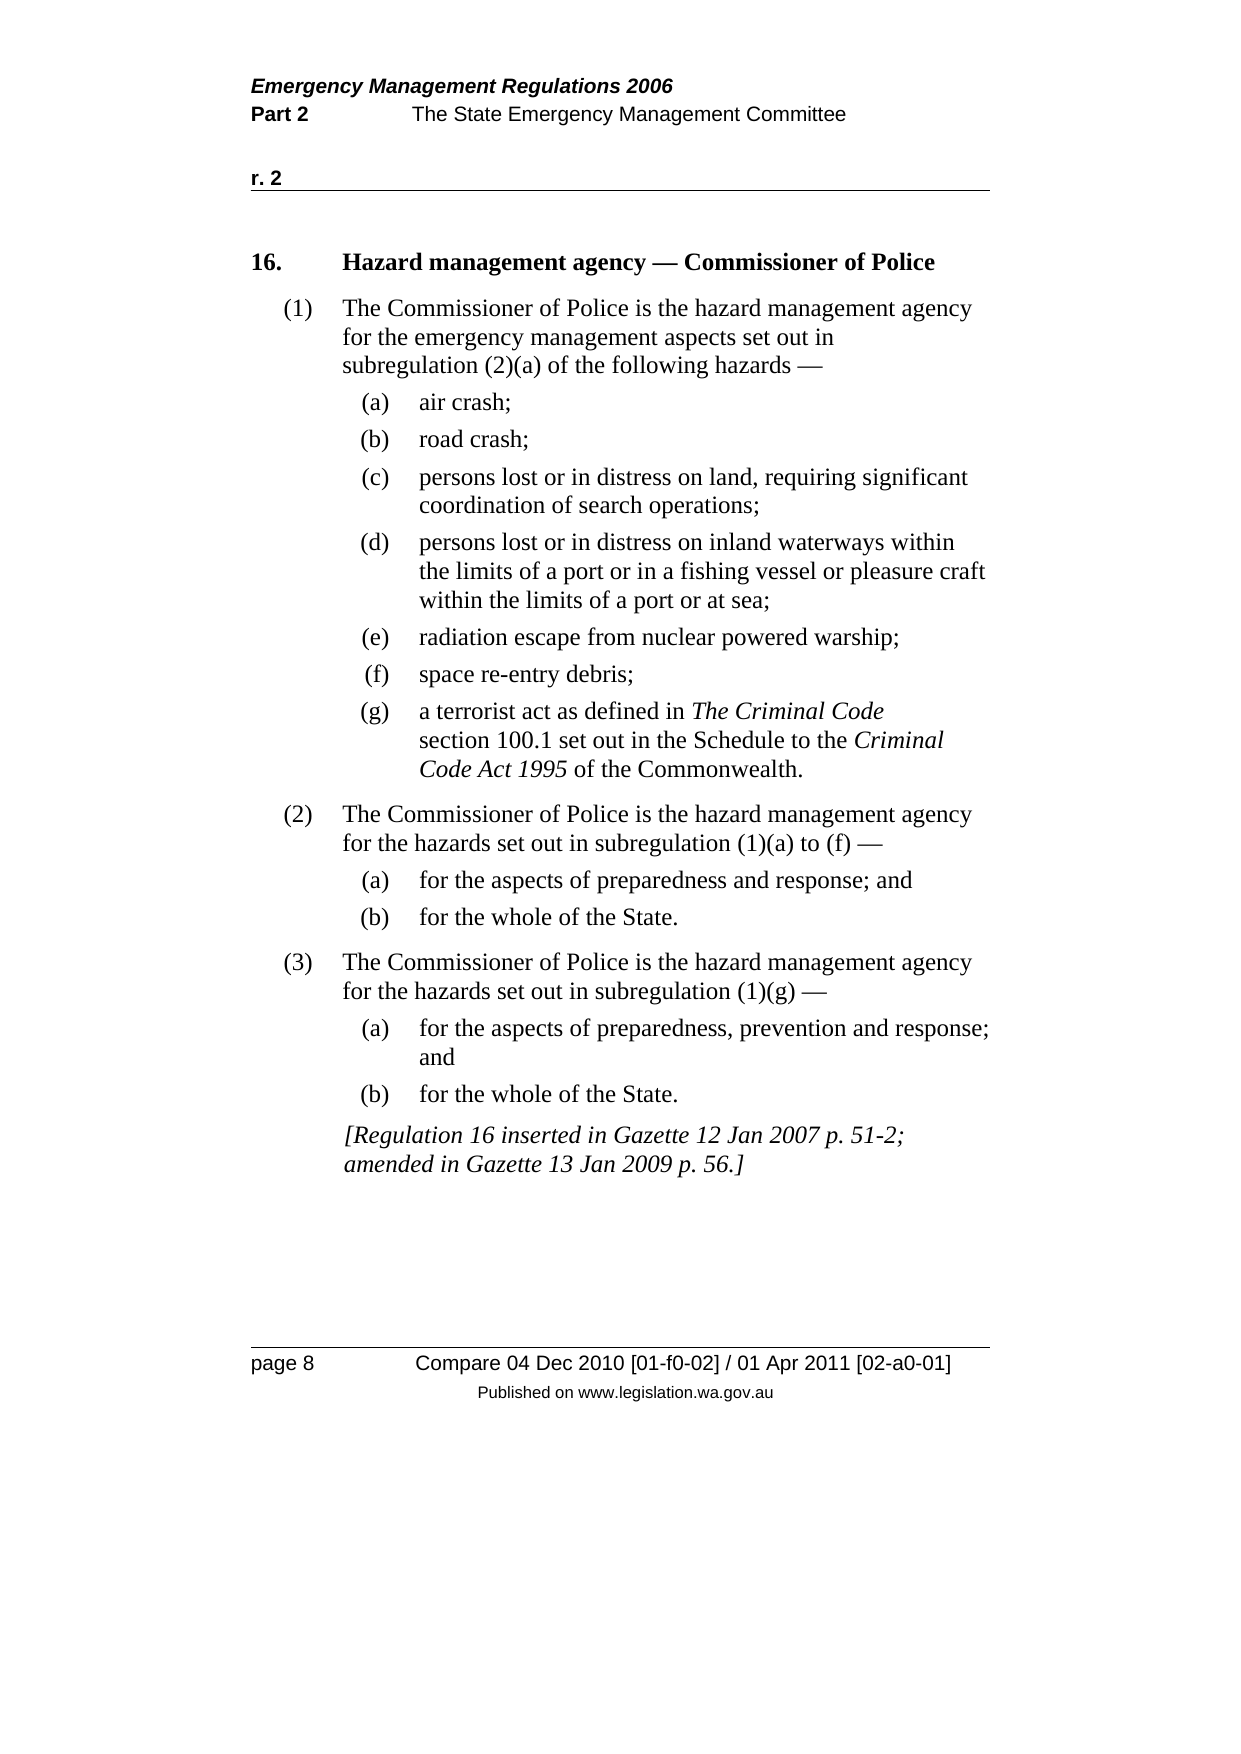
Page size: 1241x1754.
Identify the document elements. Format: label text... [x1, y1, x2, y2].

text (d) persons lost or in distress on inland waterways within the limits of a port or in a fishing vessel or pleasure craft within the limits of a port or at sea; [251, 527, 990, 614]
text (a) for the aspects of preparedness, prevention and response; and [251, 1013, 990, 1071]
text (1) The Commissioner of Police is the hazard management agency for the emergency management aspects set out in subregulation (2)(a) of the following hazards — [251, 293, 990, 379]
text (b) road crash; [251, 424, 990, 453]
text [Regulation 16 inserted in Gazette 12 Jan 2007 p. 51-2; amended in Gazette 13 Jan 2009 p. 56.] [251, 1120, 990, 1178]
subtitle 16. Hazard management agency — Commissioner of Police [251, 247, 990, 276]
text (b) for the whole of the State. [251, 1079, 990, 1108]
text (3) The Commissioner of Police is the hazard management agency for the hazards set out in subregulation (1)(g) — [251, 947, 990, 1005]
text (g) a terrorist act as defined in The Criminal Code section 100.1 set out in the Schedule to the Criminal Code Act 1995 of the Commonwealth. [251, 696, 990, 782]
text (b) for the whole of the State. [251, 902, 990, 931]
text (a) for the aspects of preparedness and response; and [251, 865, 990, 894]
text (e) radiation escape from nuclear powered warship; [251, 622, 990, 651]
text (a) air crash; [251, 387, 990, 416]
text (f) space re-entry debris; [251, 659, 990, 688]
text (c) persons lost or in distress on land, requiring significant coordination of search operations; [251, 462, 990, 519]
text (2) The Commissioner of Police is the hazard management agency for the hazards set out in subregulation (1)(a) to (f) — [251, 799, 990, 857]
